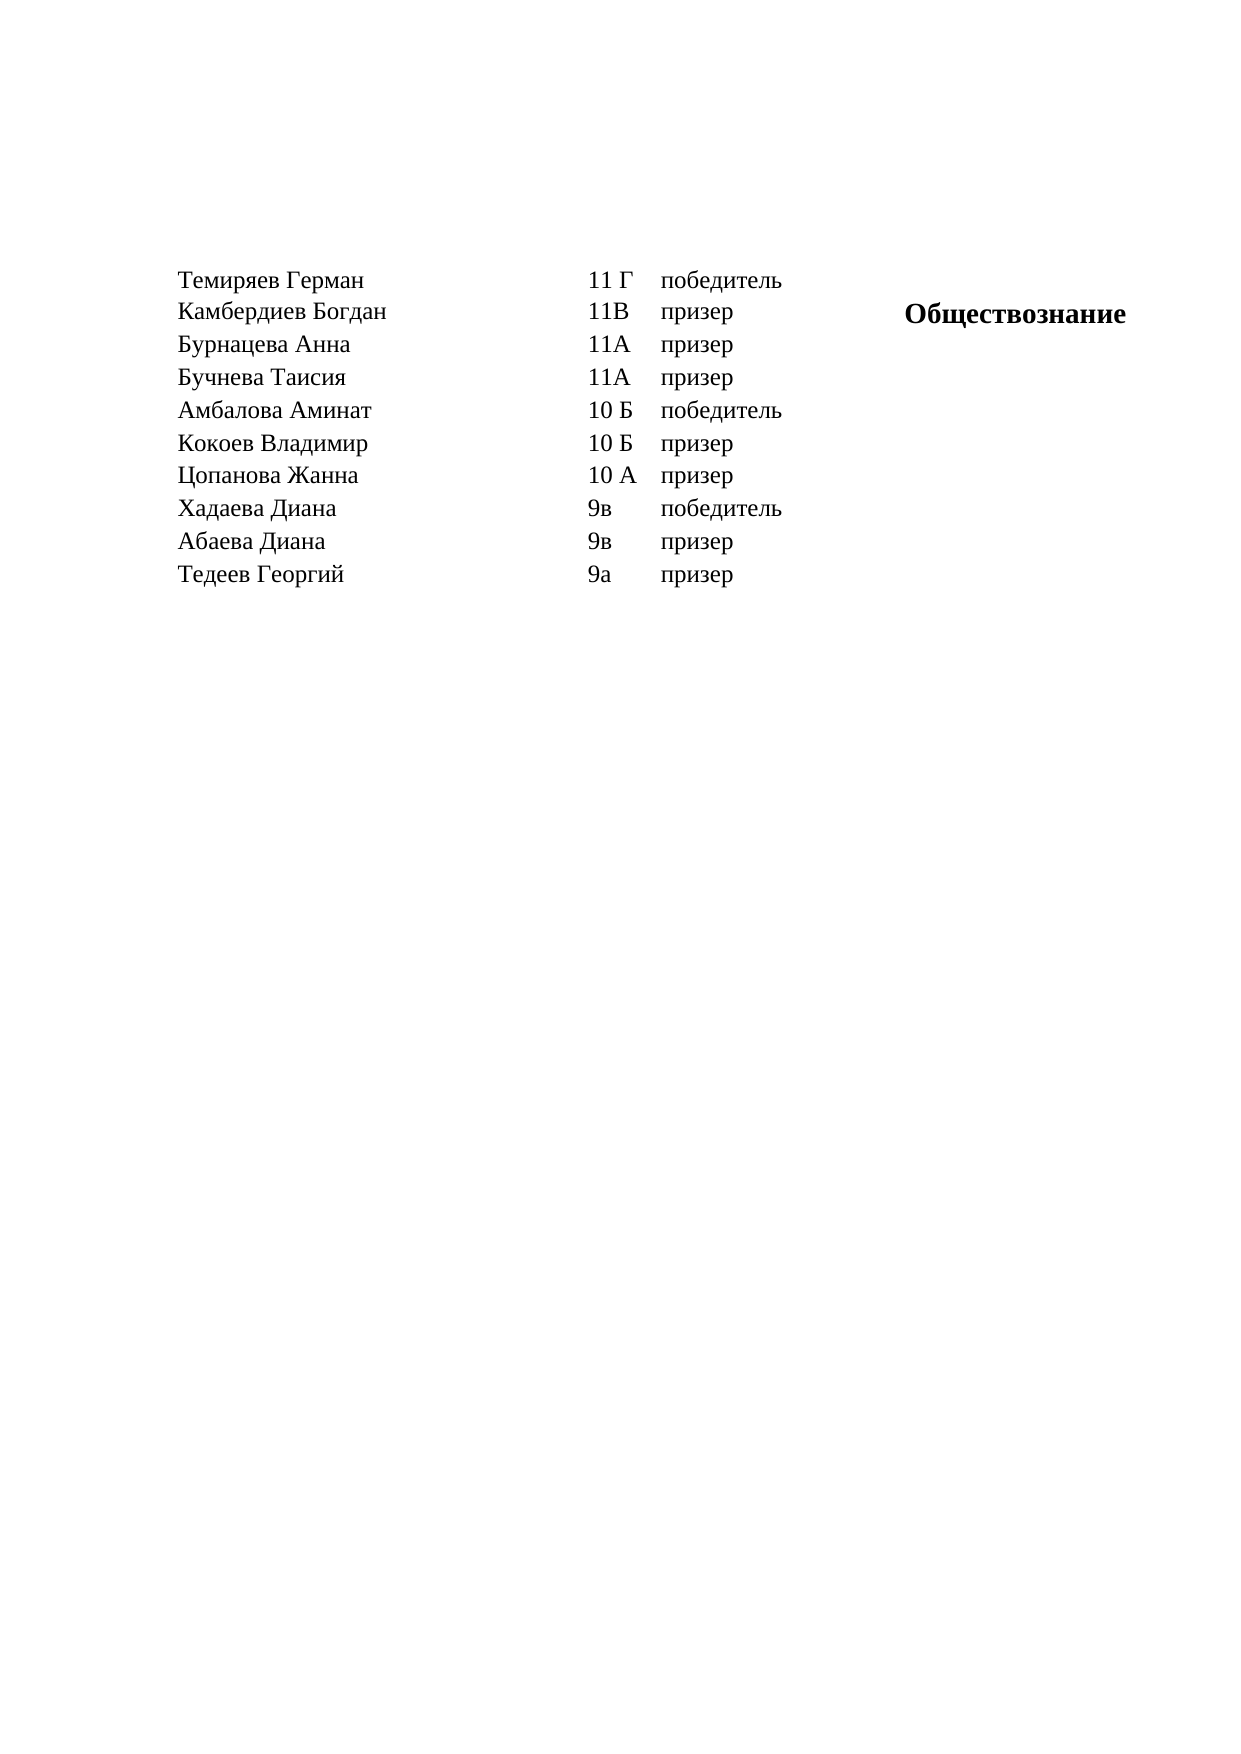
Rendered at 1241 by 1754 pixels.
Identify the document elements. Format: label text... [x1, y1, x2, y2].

table_header 11 Г [576, 263, 649, 294]
table_cell Хадаева Диана [166, 489, 576, 522]
table_cell 9в [576, 522, 649, 555]
text Обществознание [860, 296, 1152, 330]
table_cell призер [649, 294, 860, 325]
table_cell призер [649, 424, 860, 456]
table_cell 10 А [576, 456, 649, 489]
table_cell 11В [576, 294, 649, 325]
table_header Темиряев Герман [166, 263, 576, 294]
table_cell Бучнева Таисия [166, 358, 576, 391]
table_cell Кокоев Владимир [166, 424, 576, 456]
table_cell Цопанова Жанна [166, 456, 576, 489]
table_cell 10 Б [576, 391, 649, 423]
table_cell победитель [649, 391, 860, 423]
table_cell 11А [576, 325, 649, 358]
table_cell Амбалова Аминат [166, 391, 576, 423]
table_cell Камбердиев Богдан [166, 294, 576, 325]
table_cell призер [649, 555, 860, 588]
table_cell призер [649, 522, 860, 555]
table_cell призер [649, 456, 860, 489]
table_cell 9а [576, 555, 649, 588]
table_cell призер [649, 358, 860, 391]
table_cell Абаева Диана [166, 522, 576, 555]
table_cell 10 Б [576, 424, 649, 456]
table_cell 11А [576, 358, 649, 391]
table_cell Тедеев Георгий [166, 555, 576, 588]
table_cell победитель [649, 489, 860, 522]
table_header победитель [649, 263, 860, 294]
table_cell призер [649, 325, 860, 358]
table_cell Бурнацева Анна [166, 325, 576, 358]
table_cell 9в [576, 489, 649, 522]
